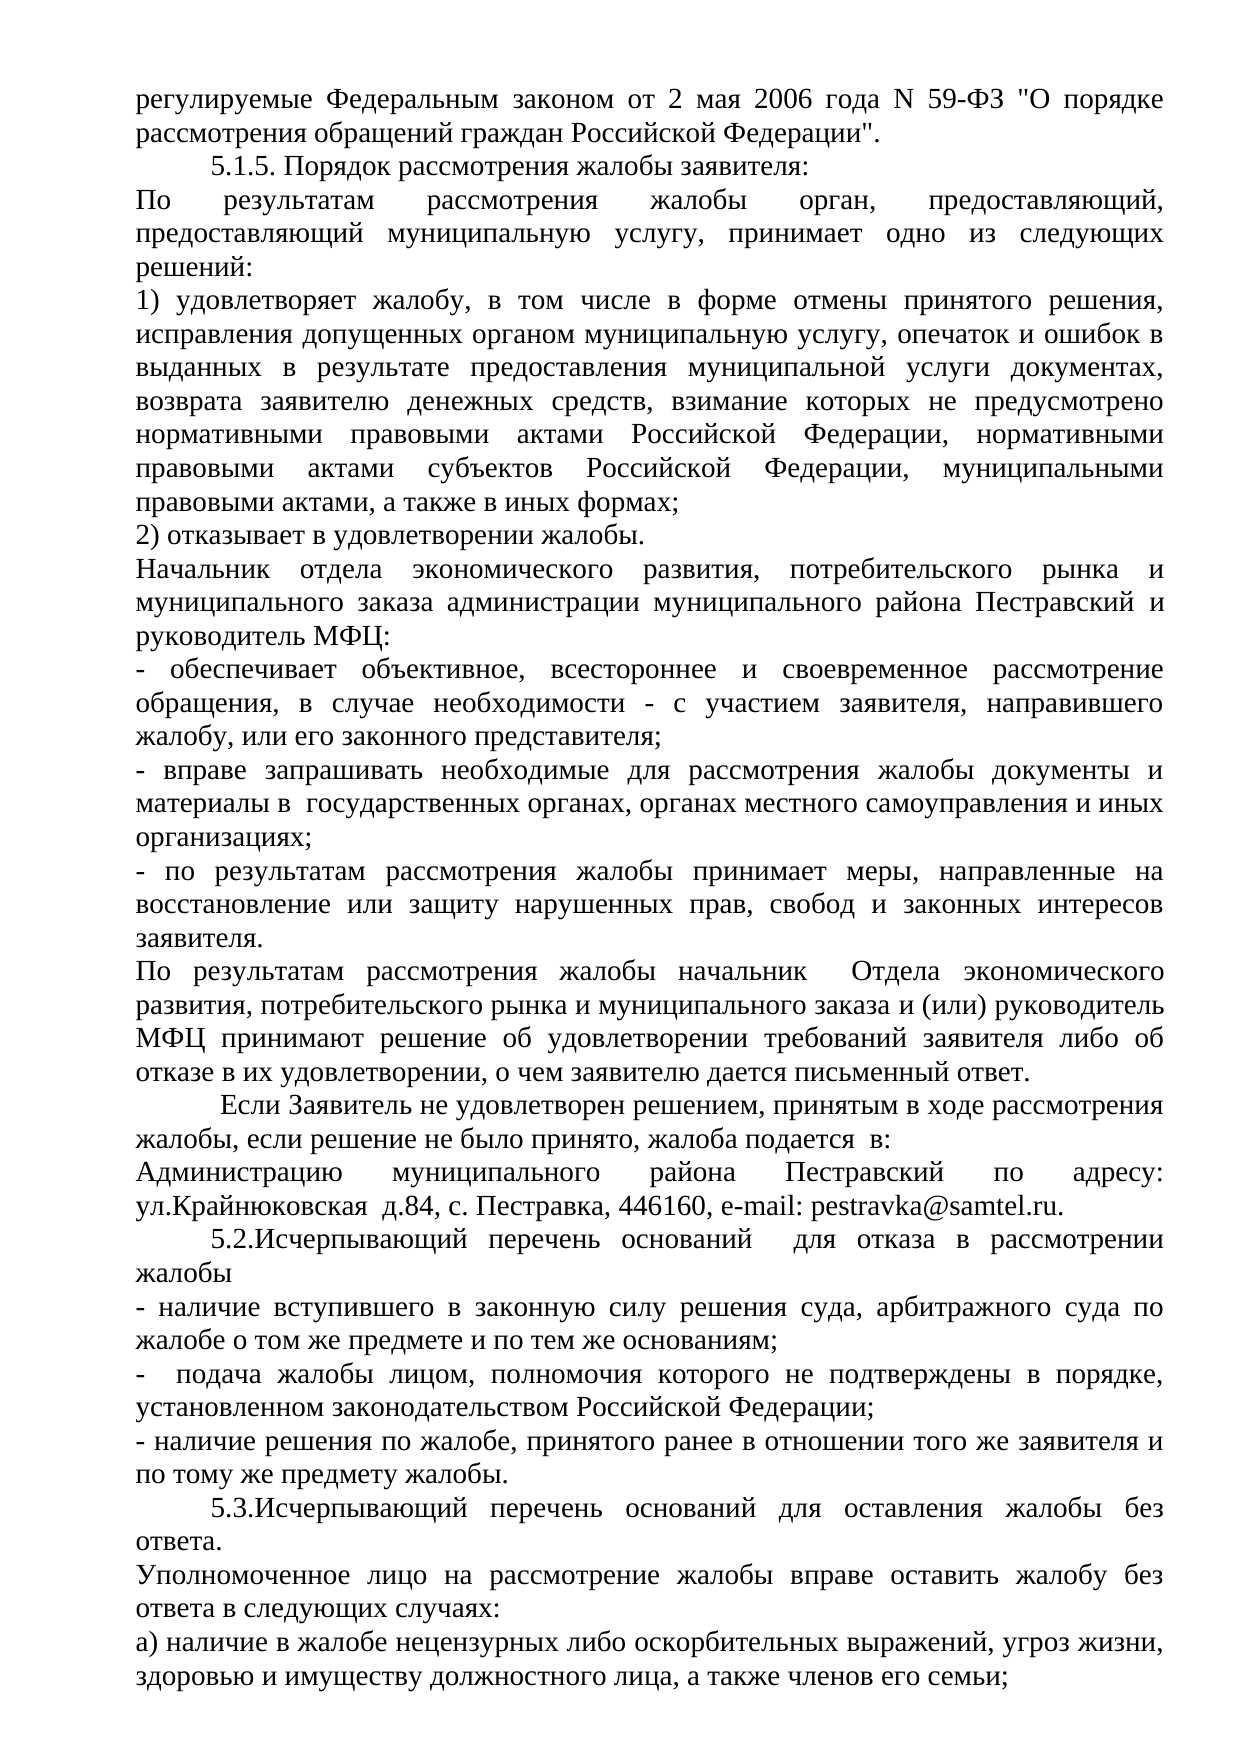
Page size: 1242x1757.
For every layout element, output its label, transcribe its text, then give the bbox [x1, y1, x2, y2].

text - подача жалобы лицом, полномочия которого не подтверждены в порядке, установленном законодательством Российской Федерации; [135, 1356, 1164, 1423]
text - наличие решения по жалобе, принятого ранее в отношении того же заявителя и по тому же предмету жалобы. [135, 1423, 1164, 1490]
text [135, 81, 1164, 148]
text Администрацию муниципального района Пестравский по адресу: ул.Крайнюковская д.84, с. Пестравка, 446160, e-mail: pestravka@samtel.ru. [135, 1154, 1164, 1222]
text - наличие вступившего в законную силу решения суда, арбитражного суда по жалобе о том же предмете и по тем же основаниям; [135, 1289, 1164, 1356]
text - по результатам рассмотрения жалобы принимает меры, направленные на восстановление или защиту нарушенных прав, свобод и законных интересов заявителя. [135, 853, 1164, 953]
text 2) отказывает в удовлетворении жалобы. [135, 517, 1164, 551]
text 5.2.Исчерпывающий перечень оснований для отказа в рассмотрении жалобы [135, 1222, 1164, 1289]
text а) наличие в жалобе нецензурных либо оскорбительных выражений, угроз жизни, здоровью и имуществу должностного лица, а также членов его семьи; [135, 1624, 1164, 1691]
text Уполномоченное лицо на рассмотрение жалобы вправе оставить жалобу без ответа в следующих случаях: [135, 1557, 1164, 1624]
text По результатам рассмотрения жалобы начальник Отдела экономического развития, потребительского рынка и муниципального заказа и (или) руководитель МФЦ принимают решение об удовлетворении требований заявителя либо об отказе в их удовлетворении, о чем заявителю дается письменный ответ. [135, 953, 1164, 1087]
text - обеспечивает объективное, всестороннее и своевременное рассмотрение обращения, в случае необходимости - с участием заявителя, направившего жалобу, или его законного представителя; [135, 651, 1164, 752]
text По результатам рассмотрения жалобы орган, предоставляющий, предоставляющий муниципальную услугу, принимает одно из следующих решений: [135, 182, 1164, 282]
text 5.1.5. Порядок рассмотрения жалобы заявителя: [135, 148, 1164, 182]
text - вправе запрашивать необходимые для рассмотрения жалобы документы и материалы в государственных органах, органах местного самоуправления и иных организациях; [135, 752, 1164, 853]
text Если Заявитель не удовлетворен решением, принятым в ходе рассмотрения жалобы, если решение не было принято, жалоба подается в: [135, 1087, 1164, 1154]
text 1) удовлетворяет жалобу, в том числе в форме отмены принятого решения, исправления допущенных органом муниципальную услугу, опечаток и ошибок в выданных в результате предоставления муниципальной услуги документах, возврата заявителю денежных средств, взимание которых не предусмотрено нормативными правовыми актами Российской Федерации, нормативными правовыми актами субъектов Российской Федерации, муниципальными правовыми актами, а также в иных формах; [135, 282, 1164, 517]
text 5.3.Исчерпывающий перечень оснований для оставления жалобы без ответа. [135, 1490, 1164, 1557]
text Начальник отдела экономического развития, потребительского рынка и муниципального заказа администрации муниципального района Пестравский и руководитель МФЦ: [135, 551, 1164, 651]
